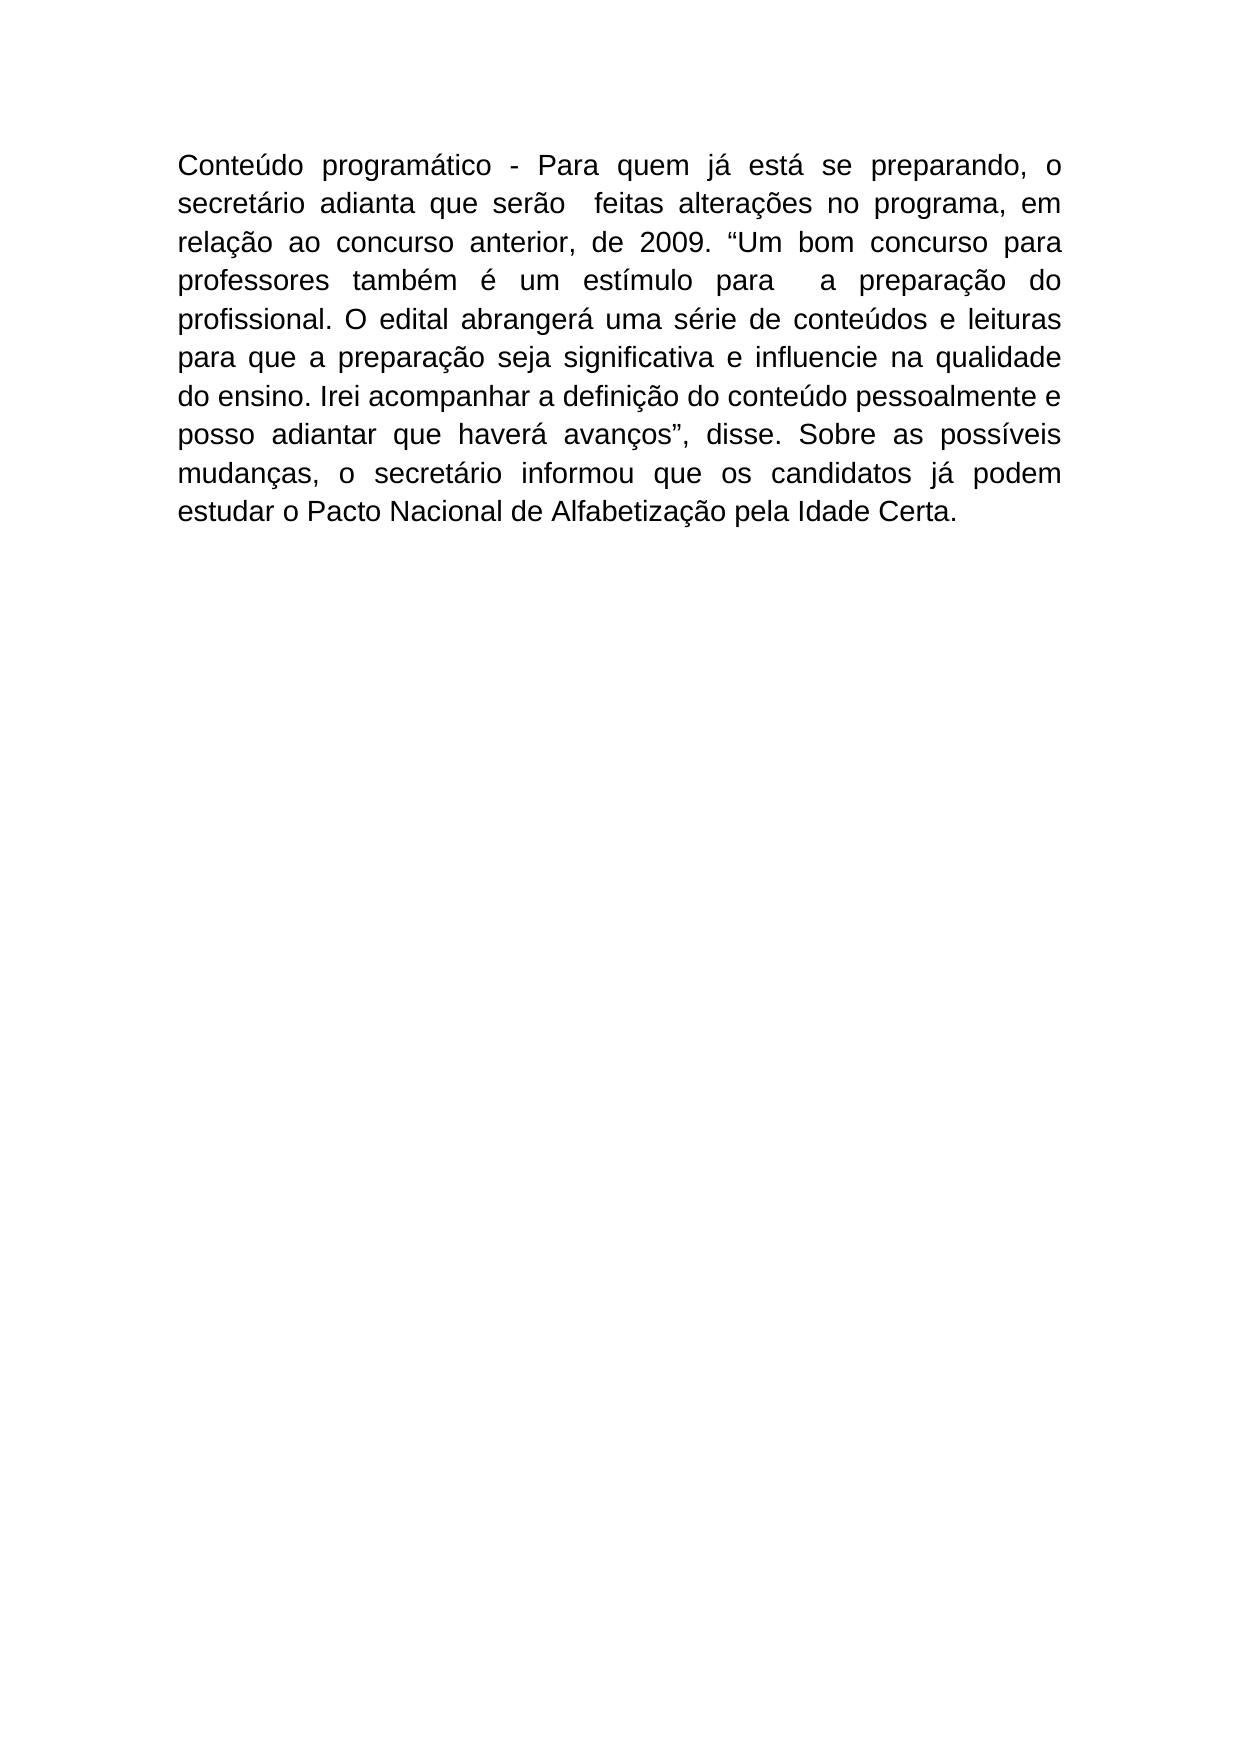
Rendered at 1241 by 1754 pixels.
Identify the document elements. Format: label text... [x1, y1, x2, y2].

text Conteúdo programático - Para quem já está se preparando, o secretário adianta que serão feitas alterações no programa, em relação ao concurso anterior, de 2009. “Um bom concurso para professores também é um estímulo para a preparação do profissional. O edital abrangerá uma série de conteúdos e leituras para que a preparação seja significativa e influencie na qualidade do ensino. Irei acompanhar a definição do conteúdo pessoalmente e posso adiantar que haverá avanços”, disse. Sobre as possíveis mudanças, o secretário informou que os candidatos já podem estudar o Pacto Nacional de Alfabetização pela Idade Certa. [177, 148, 1063, 528]
